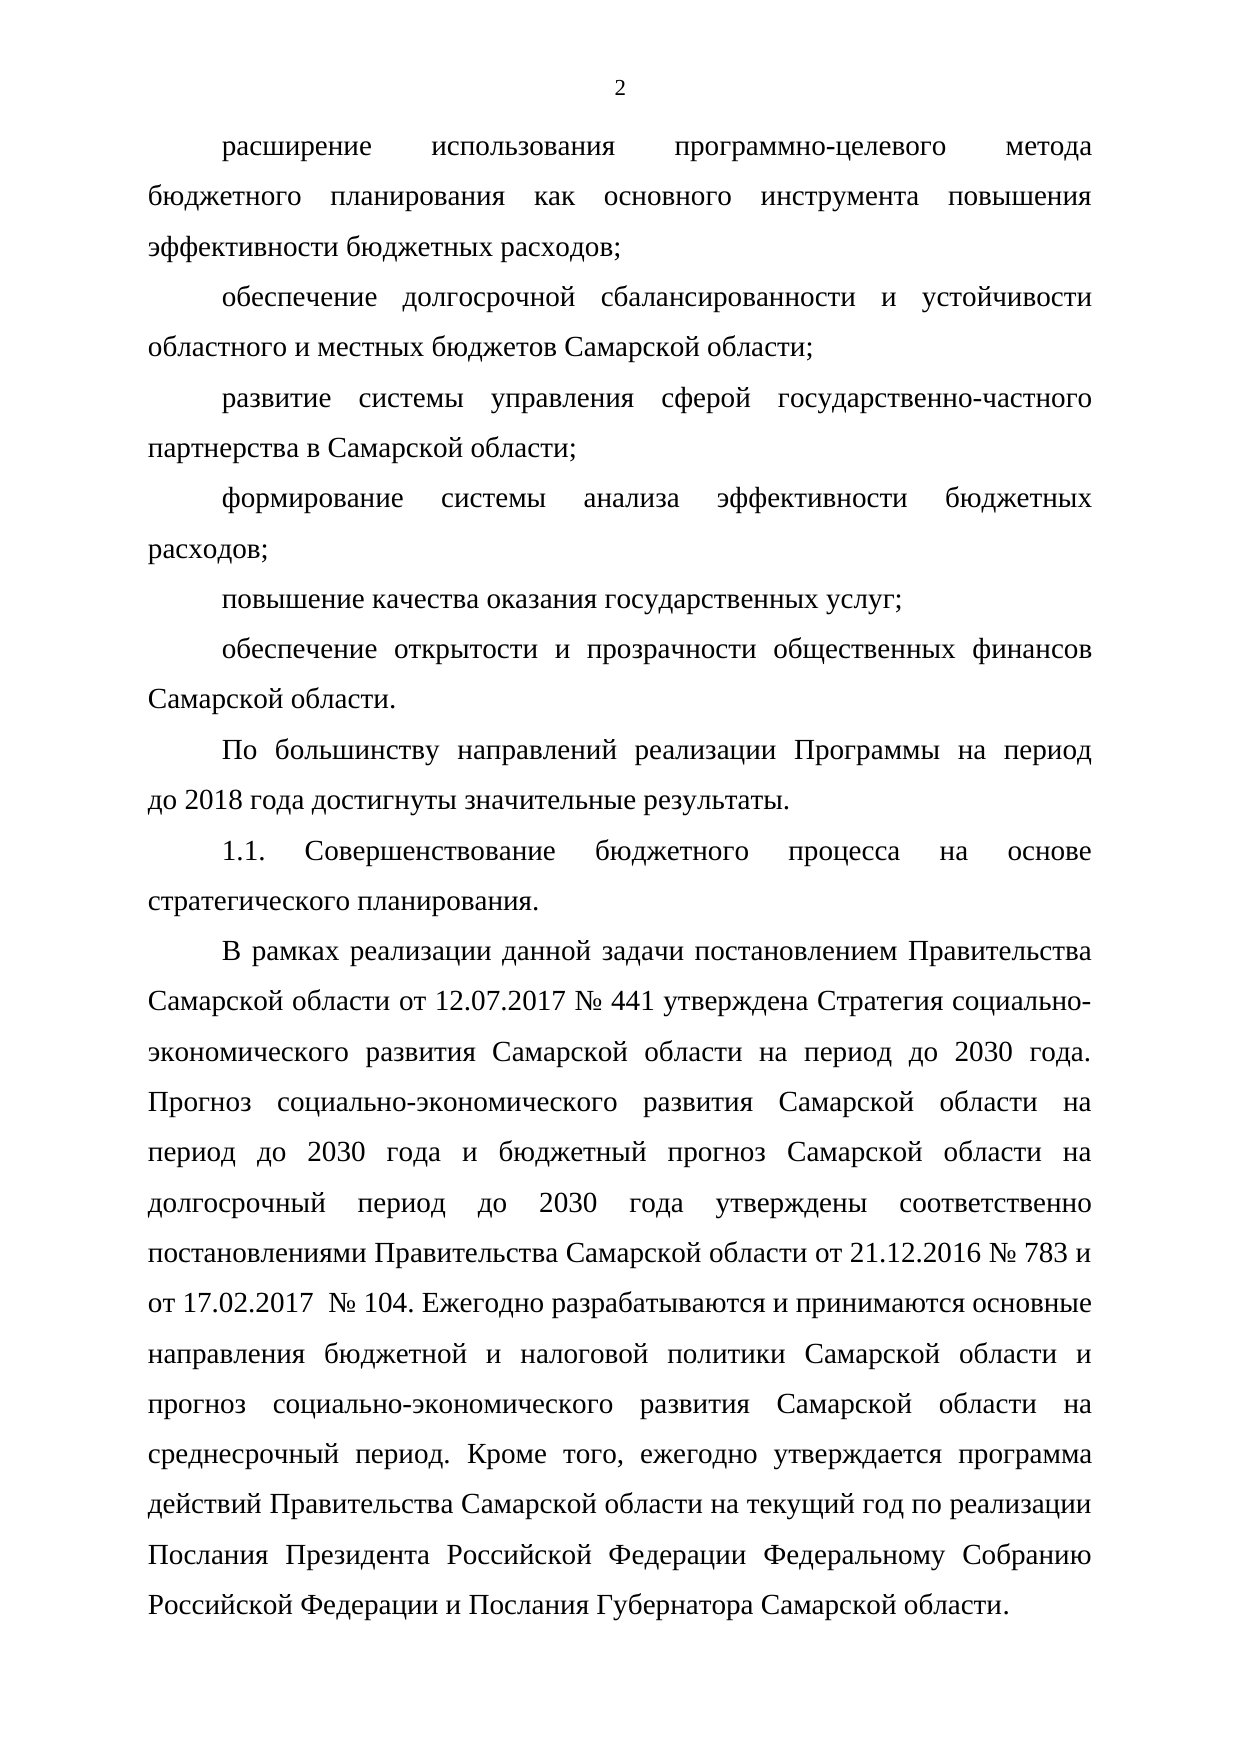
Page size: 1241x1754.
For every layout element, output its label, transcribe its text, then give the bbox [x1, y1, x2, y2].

text 1.1. Совершенствование бюджетного процесса на основе стратегического планирования. [148, 833, 1092, 916]
text По большинству направлений реализации Программы на период до 2018 года достигнуты значительные результаты. [148, 732, 1092, 816]
text обеспечение долгосрочной сбалансированности и устойчивости областного и местных бюджетов Самарской области; [148, 279, 1092, 363]
text формирование системы анализа эффективности бюджетных расходов; [148, 480, 1092, 564]
text В рамках реализации данной задачи постановлением Правительства Самарской области от 12.07.2017 № 441 утверждена Стратегия социально-экономического развития Самарской области на период до 2030 года. Прогноз социально-экономического развития Самарской области на период до 2030 года и бюджетный прогноз Самарской области на долгосрочный период до 2030 года утверждены соответственно постановлениями Правительства Самарской области от 21.12.2016 № 783 и от 17.02.2017 № 104. Ежегодно разрабатываются и принимаются основные направления бюджетной и налоговой политики Самарской области и прогноз социально-экономического развития Самарской области на среднесрочный период. Кроме того, ежегодно утверждается программа действий Правительства Самарской области на текущий год по реализации Послания Президента Российской Федерации Федеральному Собранию Российской Федерации и Послания Губернатора Самарской области. [148, 933, 1092, 1621]
text развитие системы управления сферой государственно-частного партнерства в Самарской области; [148, 380, 1092, 464]
text обеспечение открытости и прозрачности общественных финансов Самарской области. [148, 631, 1092, 715]
text расширение использования программно-целевого метода бюджетного планирования как основного инструмента повышения эффективности бюджетных расходов; [148, 128, 1092, 262]
text повышение качества оказания государственных услуг; [148, 581, 1092, 614]
